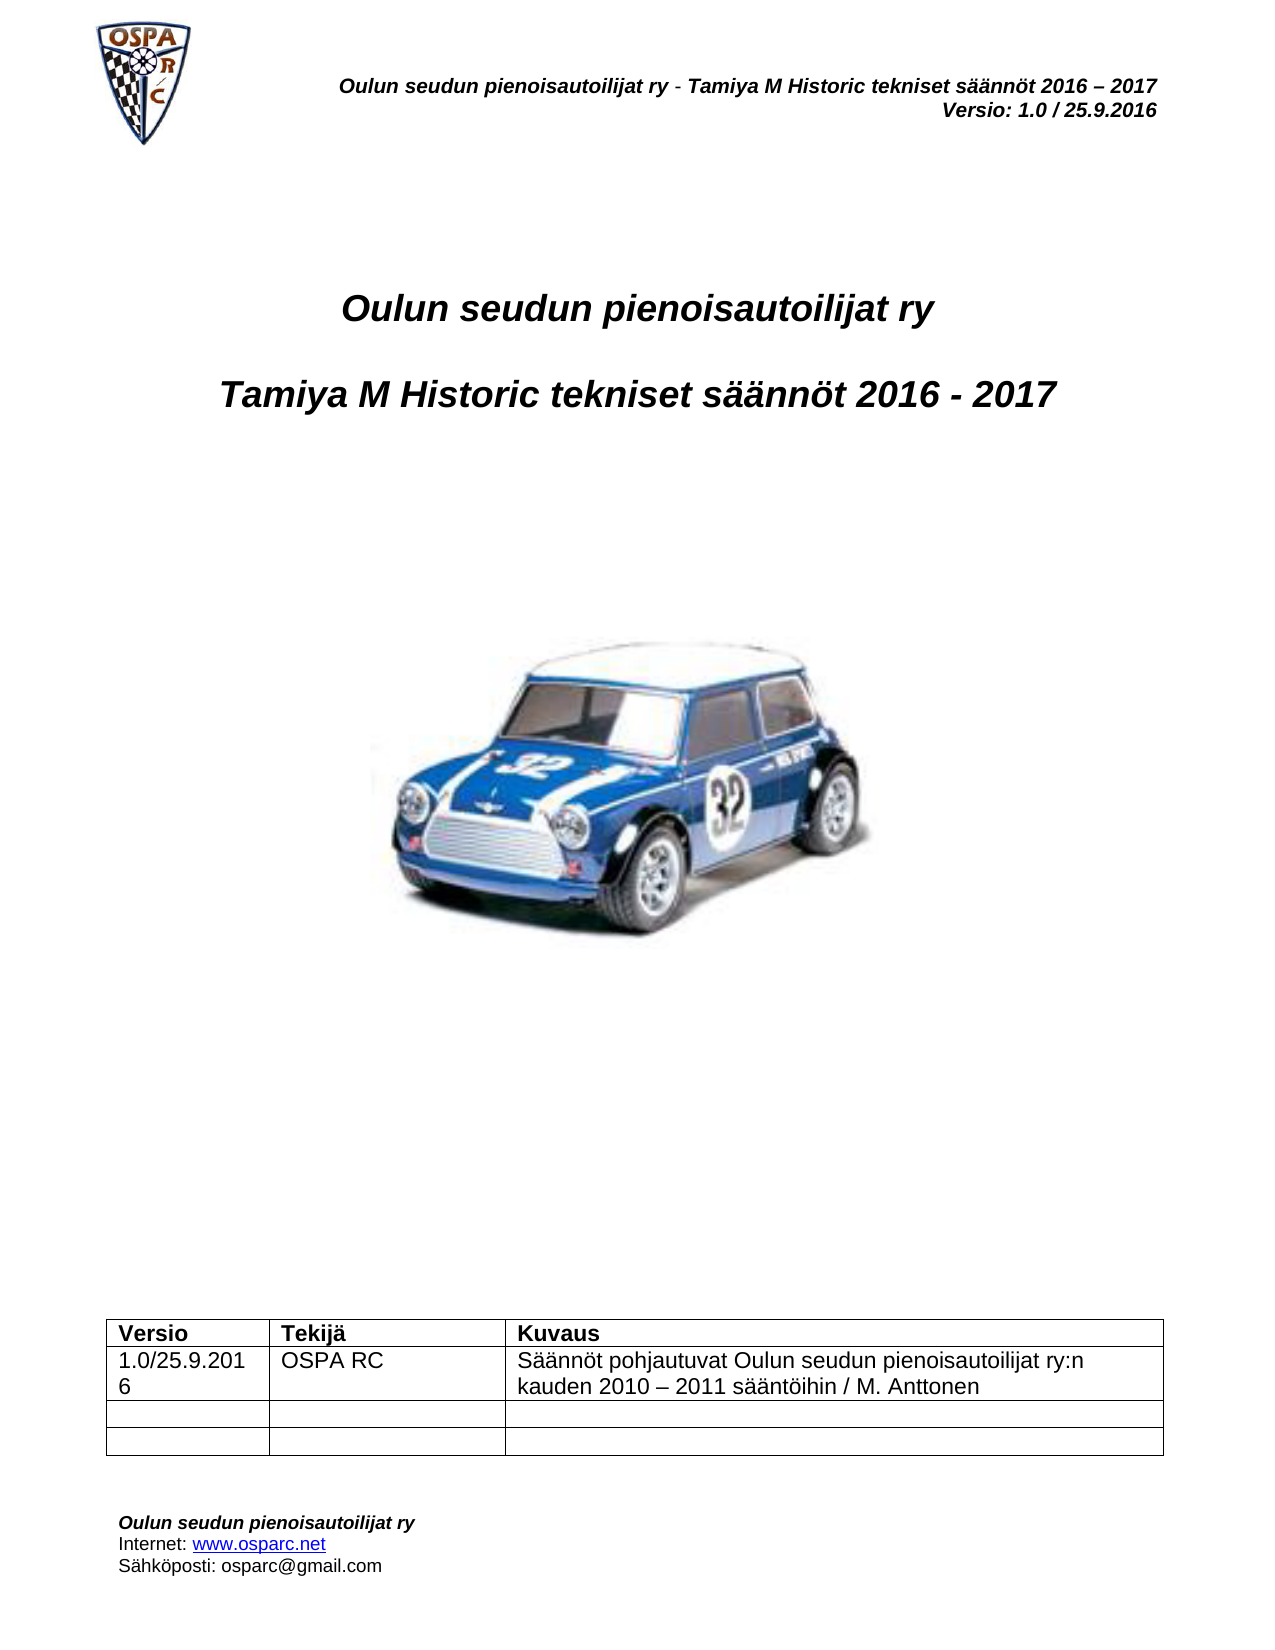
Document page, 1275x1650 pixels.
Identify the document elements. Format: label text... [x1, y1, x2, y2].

table_cell [506, 1428, 1163, 1454]
table_cell [270, 1401, 505, 1427]
table_cell Säännöt pohjautuvat Oulun seudun pienoisautoilijat ry:n kauden 2010 – 2011 sääntöihin / M. Anttonen [506, 1347, 1163, 1400]
table_cell [506, 1401, 1163, 1427]
table_header Versio [107, 1320, 269, 1346]
table_cell [107, 1428, 269, 1454]
table_cell 1.0/25.9.2016 [107, 1347, 269, 1400]
text Tamiya M Historic tekniset säännöt 2016 - 2017 [118, 372, 1157, 416]
table_header Tekijä [270, 1320, 505, 1346]
table_cell OSPA RC [270, 1347, 505, 1400]
table_cell [270, 1428, 505, 1454]
text Oulun seudun pienoisautoilijat ry [118, 286, 1157, 329]
table_cell [107, 1401, 269, 1427]
table_header Kuvaus [506, 1320, 1163, 1346]
